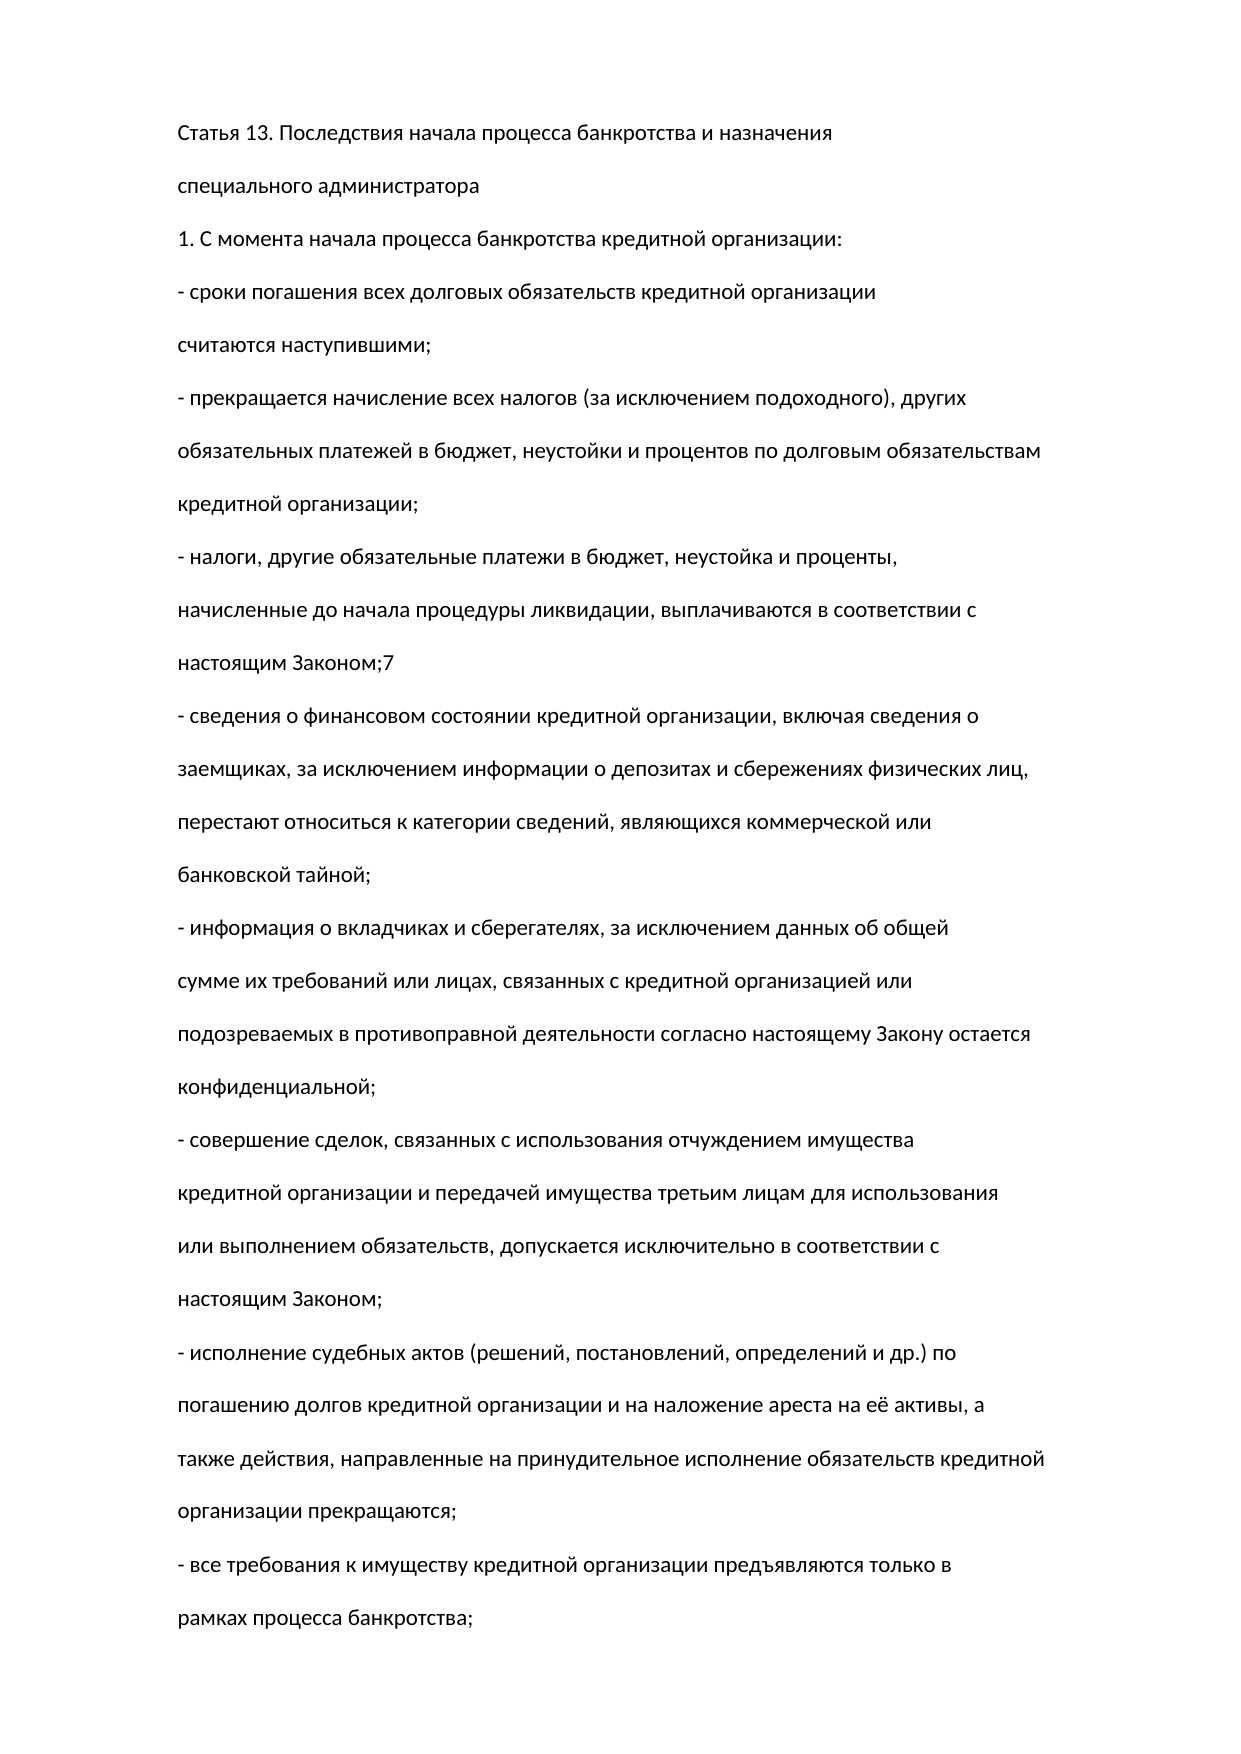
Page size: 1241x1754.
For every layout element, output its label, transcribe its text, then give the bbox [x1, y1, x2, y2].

text считаются наступившими; [177, 330, 1152, 358]
text - исполнение судебных актов (решений, постановлений, определений и др.) по [177, 1338, 1152, 1366]
text настоящим Законом; [177, 1284, 1152, 1313]
text организации прекращаются; [177, 1497, 1152, 1525]
text рамках процесса банкротства; [177, 1603, 1152, 1631]
text кредитной организации и передачей имущества третьим лицам для использования [177, 1178, 1152, 1207]
text подозреваемых в противоправной деятельности согласно настоящему Закону остается [177, 1019, 1152, 1047]
text конфиденциальной; [177, 1072, 1152, 1101]
text погашению долгов кредитной организации и на наложение ареста на её активы, а [177, 1391, 1152, 1419]
text - налоги, другие обязательные платежи в бюджет, неустойка и проценты, [177, 542, 1152, 570]
text или выполнением обязательств, допускается исключительно в соответствии с [177, 1232, 1152, 1259]
text специального администратора [177, 171, 1152, 199]
text 1. С момента начала процесса банкротства кредитной организации: [177, 224, 1152, 252]
text - сведения о финансовом состоянии кредитной организации, включая сведения о [177, 701, 1152, 729]
text - прекращается начисление всех налогов (за исключением подоходного), других [177, 383, 1152, 411]
text начисленные до начала процедуры ликвидации, выплачиваются в соответствии с [177, 595, 1152, 623]
text кредитной организации; [177, 489, 1152, 517]
text - совершение сделок, связанных с использования отчуждением имущества [177, 1126, 1152, 1153]
text сумме их требований или лицах, связанных с кредитной организацией или [177, 966, 1152, 994]
text обязательных платежей в бюджет, неустойки и процентов по долговым обязательствам [177, 436, 1152, 464]
text также действия, направленные на принудительное исполнение обязательств кредитной [177, 1444, 1152, 1472]
text перестают относиться к категории сведений, являющихся коммерческой или [177, 807, 1152, 835]
text - все требования к имуществу кредитной организации предъявляются только в [177, 1550, 1152, 1578]
text банковской тайной; [177, 860, 1152, 888]
text настоящим Законом;7 [177, 648, 1152, 676]
text Статья 13. Последствия начала процесса банкротства и назначения [177, 118, 1152, 146]
text заемщиках, за исключением информации о депозитах и сбережениях физических лиц, [177, 754, 1152, 782]
text - сроки погашения всех долговых обязательств кредитной организации [177, 277, 1152, 305]
text - информация о вкладчиках и сберегателях, за исключением данных об общей [177, 913, 1152, 941]
